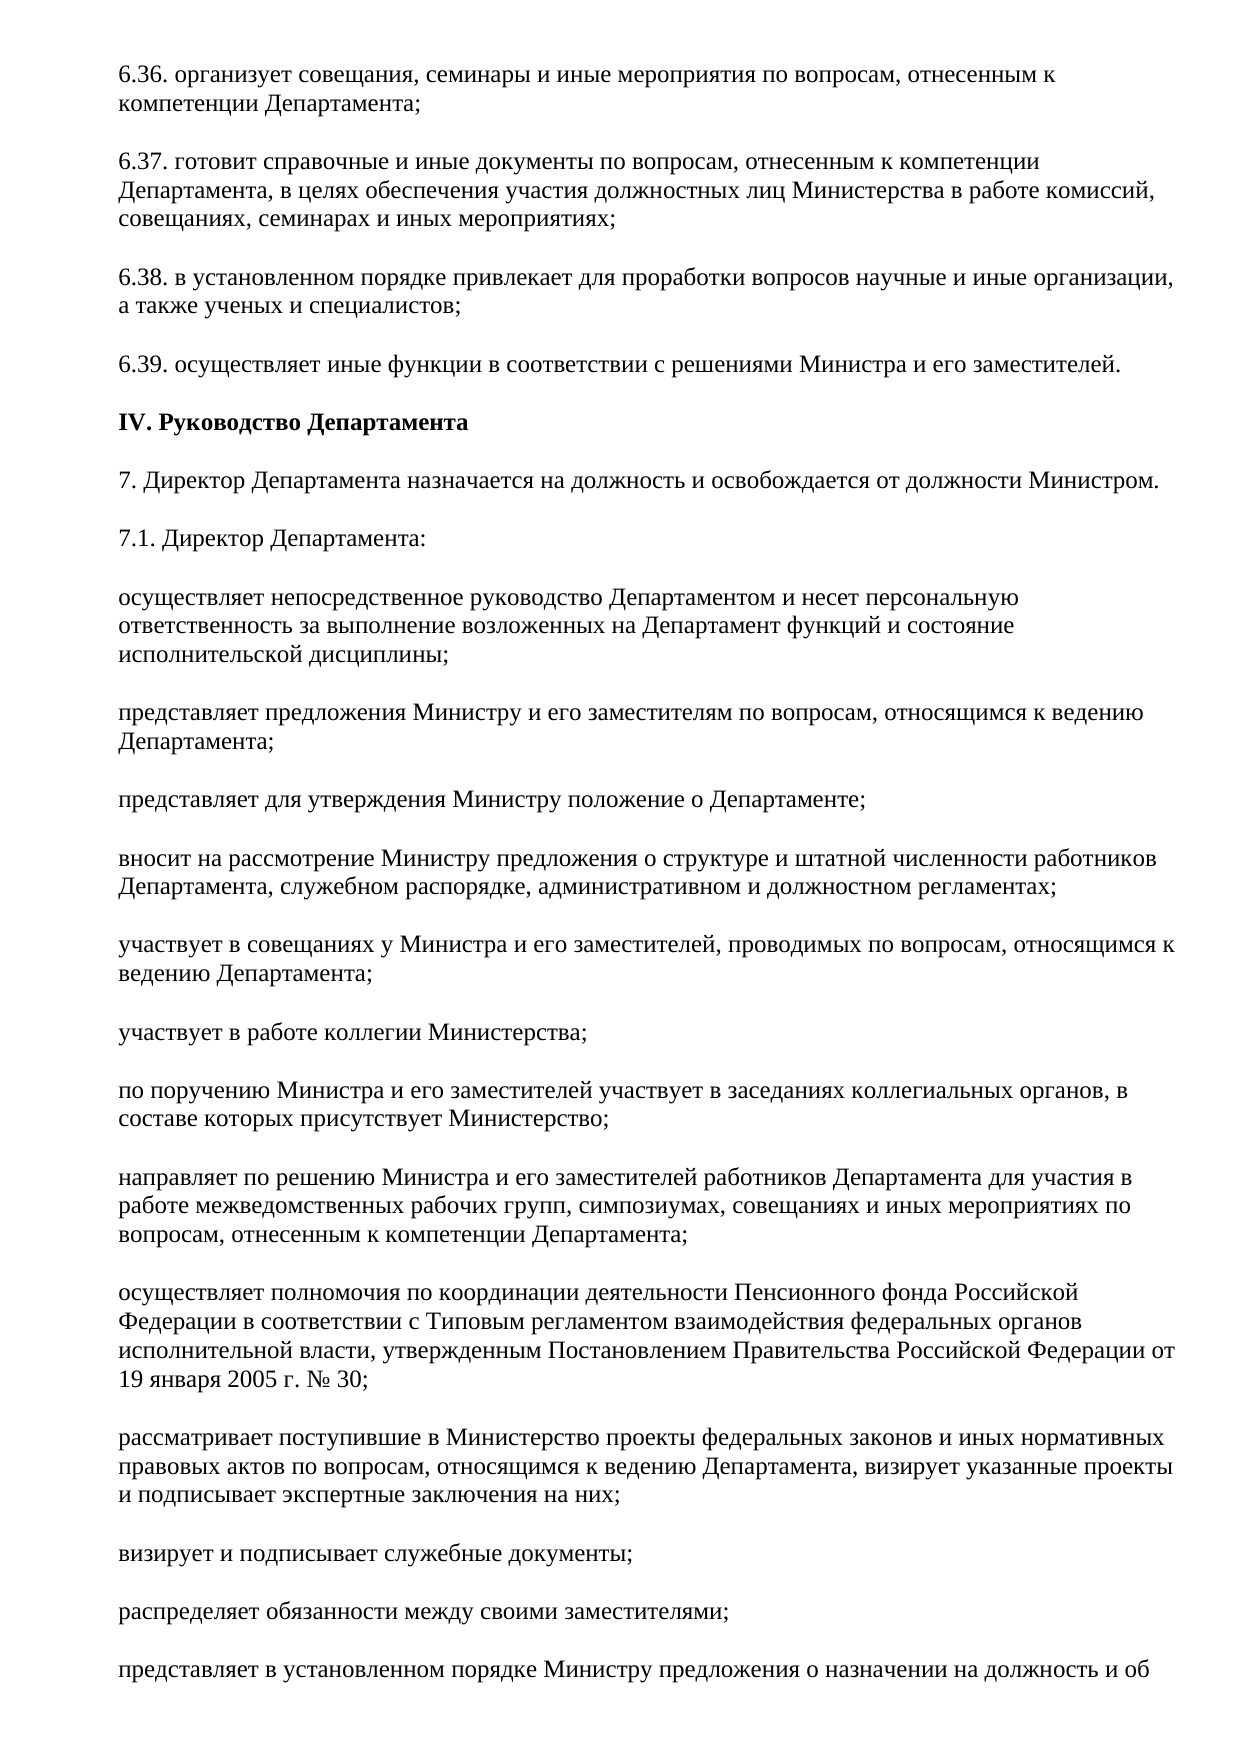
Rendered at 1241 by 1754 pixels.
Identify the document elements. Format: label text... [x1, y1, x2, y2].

text рассматривает поступившие в Министерство проекты федеральных законов и иных нормативных правовых актов по вопросам, относящимся к ведению Департамента, визирует указанные проекты и подписывает экспертные заключения на них; [118, 1422, 1181, 1508]
text 6.38. в установленном порядке привлекает для проработки вопросов научные и иные организации, а также ученых и специалистов; [118, 262, 1181, 319]
text IV. Руководство Департамента [118, 407, 1181, 436]
text распределяет обязанности между своими заместителями; [118, 1596, 1181, 1625]
text по поручению Министра и его заместителей участвует в заседаниях коллегиальных органов, в составе которых присутствует Министерство; [118, 1075, 1181, 1132]
text 6.36. организует совещания, семинары и иные мероприятия по вопросам, отнесенным к компетенции Департамента; [118, 59, 1181, 117]
text представляет для утверждения Министру положение о Департаменте; [118, 784, 1181, 813]
text 7.1. Директор Департамента: [118, 523, 1181, 552]
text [118, 1654, 1181, 1683]
text осуществляет полномочия по координации деятельности Пенсионного фонда Российской Федерации в соответствии с Типовым регламентом взаимодействия федеральных органов исполнительной власти, утвержденным Постановлением Правительства Российской Федерации от 19 января 2005 г. № 30; [118, 1277, 1181, 1392]
text представляет предложения Министру и его заместителям по вопросам, относящимся к ведению Департамента; [118, 697, 1181, 755]
text осуществляет непосредственное руководство Департаментом и несет персональную ответственность за выполнение возложенных на Департамент функций и состояние исполнительской дисциплины; [118, 582, 1181, 668]
text вносит на рассмотрение Министру предложения о структуре и штатной численности работников Департамента, служебном распорядке, административном и должностном регламентах; [118, 843, 1181, 900]
text 6.37. готовит справочные и иные документы по вопросам, отнесенным к компетенции Департамента, в целях обеспечения участия должностных лиц Министерства в работе комиссий, совещаниях, семинарах и иных мероприятиях; [118, 146, 1181, 232]
text 7. Директор Департамента назначается на должность и освобождается от должности Министром. [118, 465, 1181, 494]
text визирует и подписывает служебные документы; [118, 1538, 1181, 1566]
text участвует в работе коллегии Министерства; [118, 1017, 1181, 1045]
text участвует в совещаниях у Министра и его заместителей, проводимых по вопросам, относящимся к ведению Департамента; [118, 929, 1181, 987]
text 6.39. осуществляет иные функции в соответствии с решениями Министра и его заместителей. [118, 349, 1181, 377]
text направляет по решению Министра и его заместителей работников Департамента для участия в работе межведомственных рабочих групп, симпозиумах, совещаниях и иных мероприятиях по вопросам, отнесенным к компетенции Департамента; [118, 1162, 1181, 1248]
